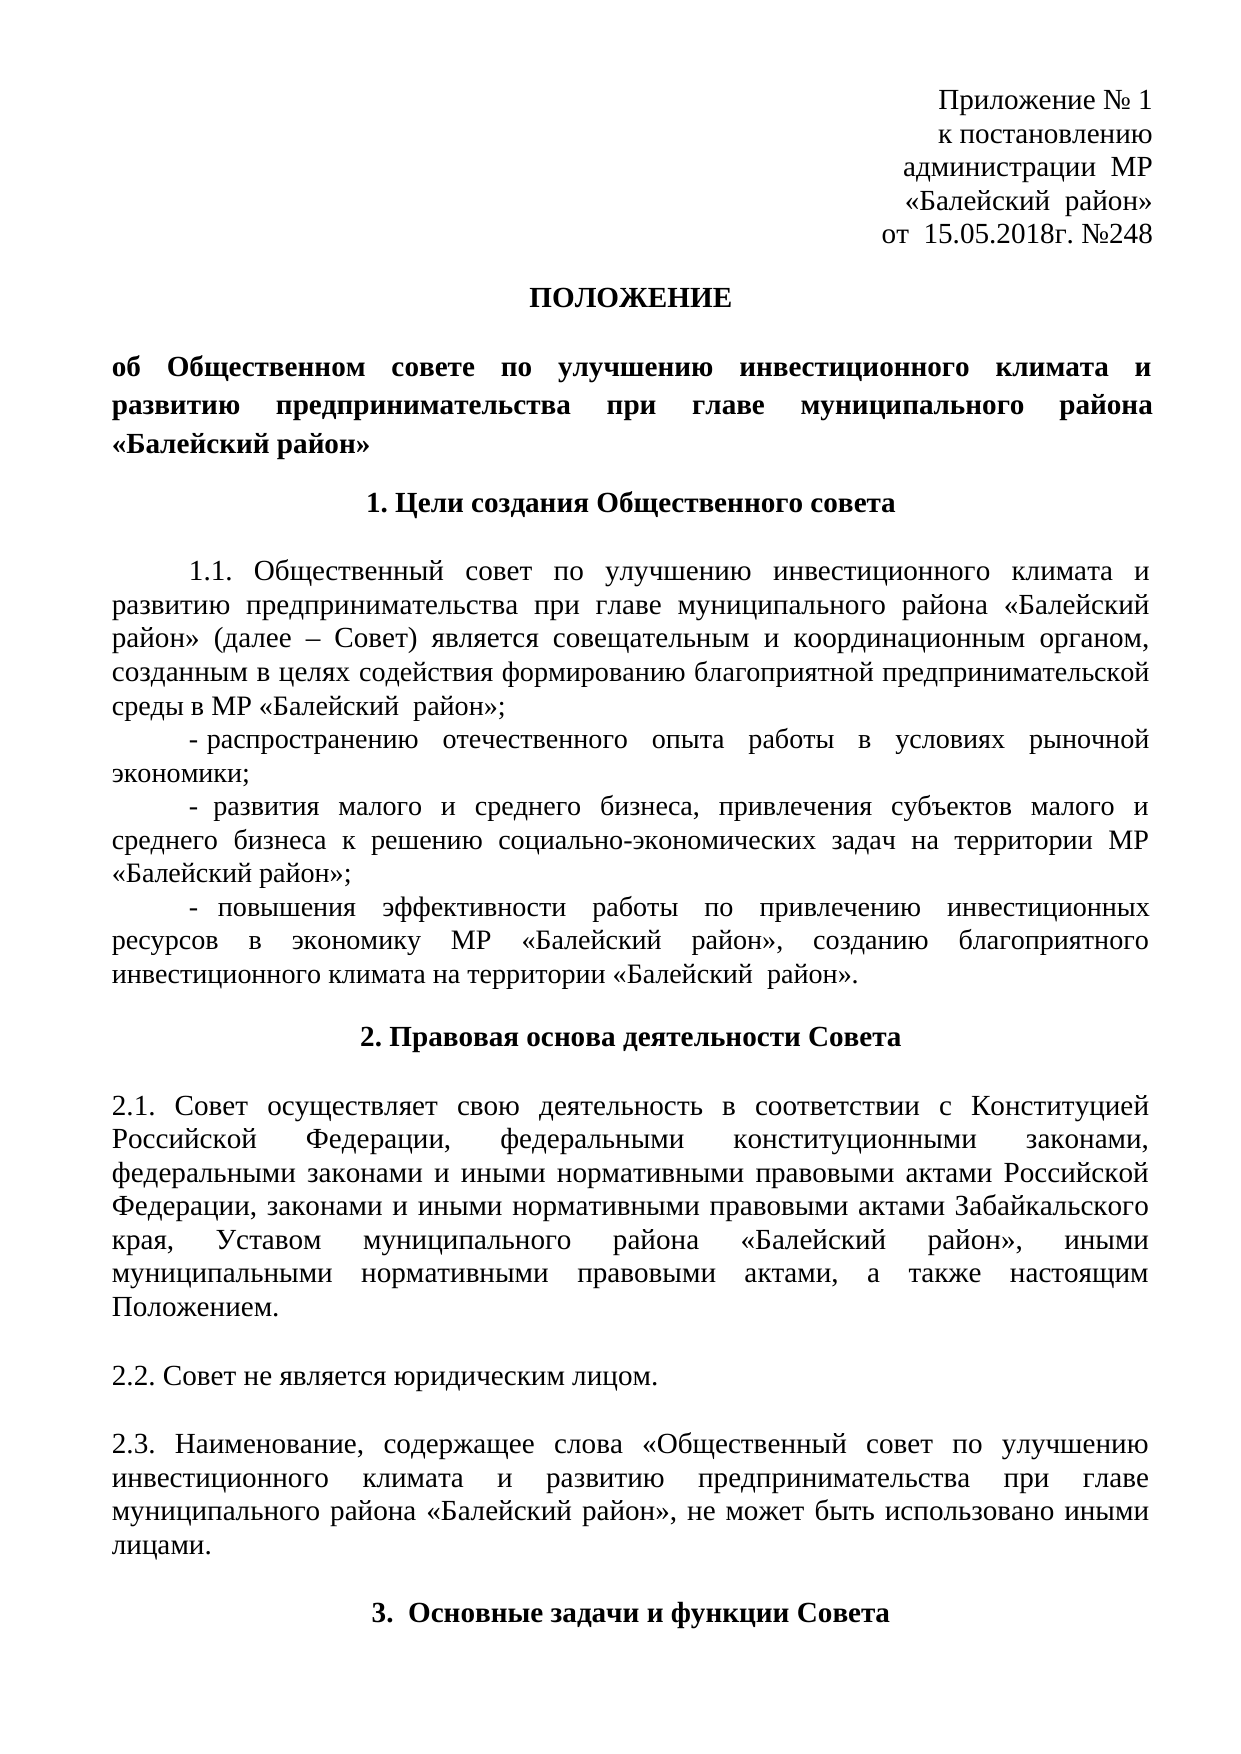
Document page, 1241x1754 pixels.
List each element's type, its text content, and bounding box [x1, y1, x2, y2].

text Приложение № 1 [112, 82, 1153, 116]
text 2.3. Наименование, содержащее слова «Общественный совет по улучшению инвестиционного климата и развитию предпринимательства при главе муниципального района «Балейский район», не может быть использовано иными лицами. [112, 1426, 1150, 1560]
text 1. Цели создания Общественного совета [112, 485, 1150, 519]
list развития малого и среднего бизнеса, привлечения субъектов малого и среднего бизнеса к решению социально-экономических задач на территории МР «Балейский район»; [112, 789, 1151, 889]
list распространению отечественного опыта работы в условиях рыночной экономики; [112, 722, 1151, 789]
text 2.1. Совет осуществляет свою деятельность в соответствии с Конституцией Российской Федерации, федеральными конституционными законами, федеральными законами и иными нормативными правовыми актами Российской Федерации, законами и иными нормативными правовыми актами Забайкальского края, Уставом муниципального района «Балейский район», иными муниципальными нормативными правовыми актами, а также настоящим Положением. [112, 1088, 1150, 1323]
text администрации МР [112, 149, 1153, 183]
text 2.2. Совет не является юридическим лицом. [112, 1358, 1150, 1391]
text «Балейский район» [112, 183, 1153, 216]
text 3. Основные задачи и функции Совета [112, 1595, 1150, 1629]
text ПОЛОЖЕНИЕ [112, 280, 1150, 314]
text 1.1. Общественный совет по улучшению инвестиционного климата и развитию предпринимательства при главе муниципального района «Балейский район» (далее – Совет) является совещательным и координационным органом, созданным в целях содействия формированию благоприятной предпринимательской среды в МР «Балейский район»; [112, 554, 1151, 722]
text 2. Правовая основа деятельности Совета [112, 1019, 1150, 1053]
text от 15.05.2018г. №248 [112, 216, 1153, 278]
text об Общественном совете по улучшению инвестиционного климата и развитию предпринимательства при главе муниципального района «Балейский район» [112, 349, 1153, 459]
text к постановлению [112, 116, 1153, 149]
list повышения эффективности работы по привлечению инвестиционных ресурсов в экономику МР «Балейский район», созданию благоприятного инвестиционного климата на территории «Балейский район». [112, 889, 1151, 990]
